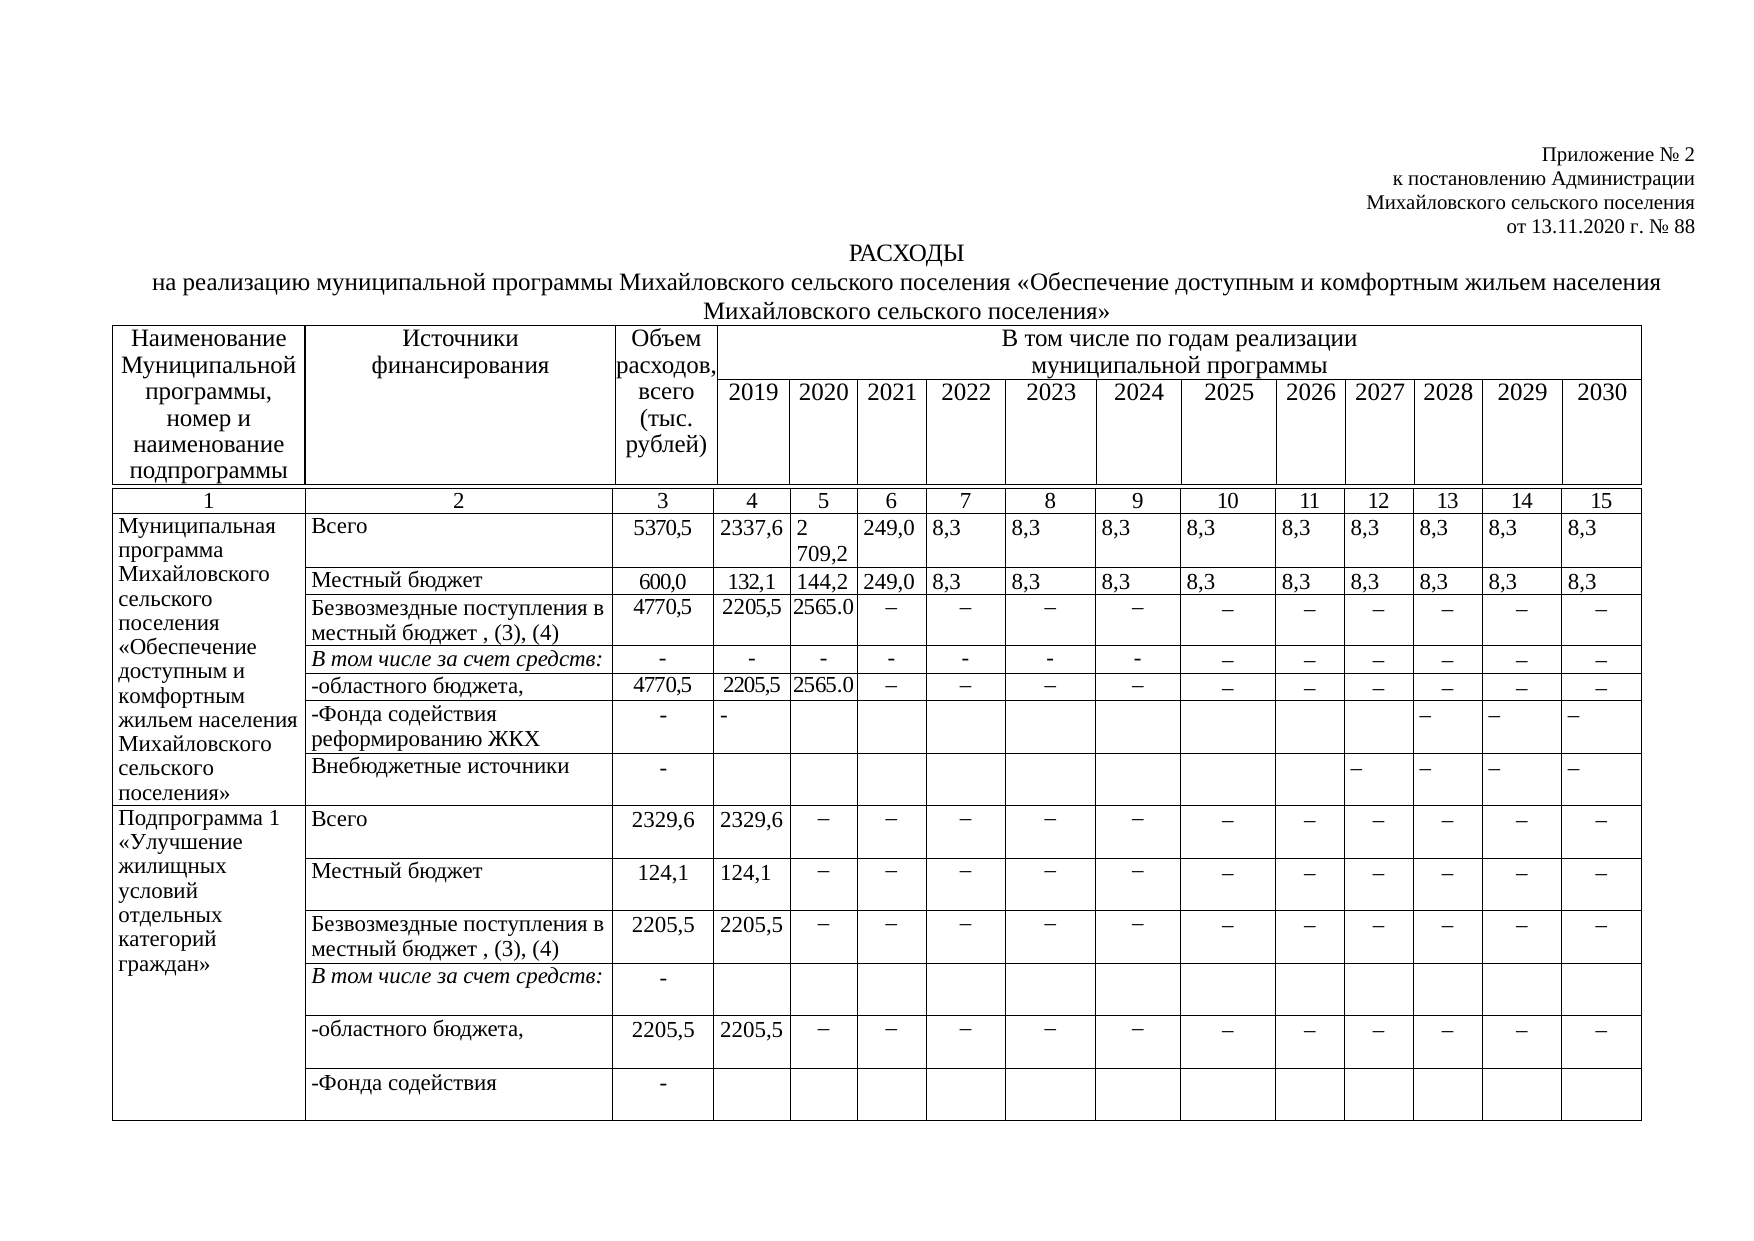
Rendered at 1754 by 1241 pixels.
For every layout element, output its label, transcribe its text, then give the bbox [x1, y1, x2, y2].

table_header 11 [1276, 489, 1344, 513]
table_cell [858, 701, 926, 752]
table_cell 4770,5 [613, 595, 713, 645]
table_cell 2029 [1483, 380, 1562, 484]
table_cell – [858, 911, 926, 963]
table_cell Местный бюджет [306, 568, 612, 594]
table_cell 2709,2 [791, 514, 857, 567]
table_cell 8,3 [1096, 514, 1180, 567]
table_cell 2205,5 [714, 1016, 790, 1068]
table_header Объем расходов, всего (тыс. рублей) [616, 326, 717, 484]
table_cell [1276, 1069, 1344, 1120]
table_cell – [1181, 646, 1275, 673]
table_cell В том числе за счет средств: [306, 646, 612, 673]
table_cell [791, 701, 857, 752]
table_cell [1562, 964, 1641, 1015]
table_header 14 [1483, 489, 1561, 513]
table_cell -Фонда содействия реформированию ЖКХ [306, 701, 612, 752]
table_cell – [1096, 911, 1180, 963]
table_cell 8,3 [1414, 568, 1482, 594]
table_cell – [1345, 806, 1413, 858]
text на реализацию муниципальной программы Михайловского сельского поселения «Обеспечение доступным и комфортным жильем населения Михайловского сельского поселения» [118, 267, 1695, 325]
table_cell [1006, 964, 1095, 1015]
table_cell 2021 [858, 380, 926, 484]
table_header 4 [714, 489, 790, 513]
table_cell – [1006, 806, 1095, 858]
table_cell – [1483, 911, 1561, 963]
table_cell - [858, 646, 926, 673]
text к постановлению Администрации [118, 166, 1695, 190]
table_cell 2020 [790, 380, 857, 484]
table_cell 2025 [1182, 380, 1276, 484]
table_cell – [791, 859, 857, 910]
table_cell [714, 964, 790, 1015]
table_cell [1181, 701, 1275, 752]
table_cell – [1276, 911, 1344, 963]
table_cell 132,1 [714, 568, 790, 594]
table_cell Подпрограмма 1 «Улучшение жилищных условий отдельных категорий граждан» [113, 806, 305, 1120]
table_cell [1276, 754, 1344, 805]
table_cell [1096, 964, 1180, 1015]
table_header 15 [1562, 489, 1641, 513]
table_cell 2028 [1415, 380, 1482, 484]
table_cell 8,3 [1181, 568, 1275, 594]
table_cell [927, 701, 1005, 752]
table_cell [1483, 964, 1561, 1015]
table_cell – [1006, 1016, 1095, 1068]
table_cell – [927, 806, 1005, 858]
table_header 10 [1181, 489, 1275, 513]
table_cell 124,1 [714, 859, 790, 910]
table_cell – [791, 1016, 857, 1068]
table_cell – [1345, 859, 1413, 910]
table_cell – [1006, 911, 1095, 963]
table_cell – [1096, 674, 1180, 700]
table_cell [927, 1069, 1005, 1120]
table_header 3 [613, 489, 713, 513]
table_cell [1096, 754, 1180, 805]
table_cell – [1562, 1016, 1641, 1068]
table_cell 2205,5 [613, 1016, 713, 1068]
table_cell – [1181, 859, 1275, 910]
table_cell - [791, 646, 857, 673]
table_cell [1483, 1069, 1561, 1120]
table_cell 2205,5 [714, 674, 790, 700]
table_cell – [858, 595, 926, 645]
table_cell - [613, 1069, 713, 1120]
table_cell [1562, 1069, 1641, 1120]
table_cell 600,0 [613, 568, 713, 594]
table_cell [714, 754, 790, 805]
table_header 2 [306, 489, 612, 513]
table_cell 249,0 [858, 568, 926, 594]
table_cell - [613, 964, 713, 1015]
table_cell [927, 964, 1005, 1015]
table_cell 2329,6 [714, 806, 790, 858]
table_cell [791, 964, 857, 1015]
table_cell – [1483, 595, 1561, 645]
table_cell 249,0 [858, 514, 926, 567]
table_cell – [1345, 646, 1413, 673]
table_cell 124,1 [613, 859, 713, 910]
table_cell - [613, 701, 713, 752]
table_cell – [858, 1016, 926, 1068]
table_cell 8,3 [1562, 514, 1641, 567]
table_cell 2019 [718, 380, 789, 484]
table_cell 2205,5 [714, 595, 790, 645]
table_cell 8,3 [1414, 514, 1482, 567]
table_cell – [858, 806, 926, 858]
table_cell [1414, 964, 1482, 1015]
table_cell – [1345, 1016, 1413, 1068]
table_cell [1414, 1069, 1482, 1120]
table_header Наименование Муниципальной программы, номер и наименование подпрограммы [113, 326, 304, 484]
table_cell – [1414, 859, 1482, 910]
table_cell -областного бюджета, [306, 1016, 612, 1068]
table_cell – [1345, 754, 1413, 805]
table_cell – [1096, 1016, 1180, 1068]
table_cell – [1562, 674, 1641, 700]
table_header 6 [858, 489, 926, 513]
table_cell – [1483, 674, 1561, 700]
table_cell 5370,5 [613, 514, 713, 567]
table_cell [1181, 964, 1275, 1015]
table_cell – [1483, 859, 1561, 910]
table_cell 8,3 [1276, 514, 1344, 567]
table_cell В том числе за счет средств: [306, 964, 612, 1015]
table_cell – [927, 595, 1005, 645]
table_cell [1276, 701, 1344, 752]
table_cell 8,3 [1483, 514, 1561, 567]
table_cell – [1414, 674, 1482, 700]
table_cell Муниципальная программа Михайловского сельского поселения «Обеспечение доступным и комфортным жильем населения Михайловского сельского поселения» [113, 514, 305, 805]
table_cell 2023 [1006, 380, 1096, 484]
table_cell – [1276, 674, 1344, 700]
table_cell – [1345, 911, 1413, 963]
table_cell – [1414, 754, 1482, 805]
table_cell – [1276, 1016, 1344, 1068]
table_cell [1096, 701, 1180, 752]
table_cell – [1414, 911, 1482, 963]
table_cell [1181, 754, 1275, 805]
table_cell – [1276, 859, 1344, 910]
table_cell [714, 1069, 790, 1120]
table_cell – [1345, 674, 1413, 700]
table_cell – [1414, 806, 1482, 858]
table_cell – [1483, 1016, 1561, 1068]
table_header 13 [1414, 489, 1482, 513]
table_cell [1276, 964, 1344, 1015]
table_cell – [1414, 1016, 1482, 1068]
table_cell - [613, 754, 713, 805]
table_cell – [1181, 911, 1275, 963]
table_cell Безвозмездные поступления в местный бюджет , (3), (4) [306, 911, 612, 963]
table_cell – [1276, 595, 1344, 645]
table_header 9 [1096, 489, 1180, 513]
table_cell – [858, 859, 926, 910]
table_cell 8,3 [1006, 568, 1095, 594]
table_cell -Фонда содействия реформированию ЖКХ [306, 1069, 612, 1120]
table_cell – [1276, 646, 1344, 673]
table_cell [1345, 964, 1413, 1015]
table_header Источники финансирования [306, 326, 615, 484]
table_cell – [1096, 859, 1180, 910]
table_cell [791, 1069, 857, 1120]
table_cell [858, 1069, 926, 1120]
table_cell - [714, 646, 790, 673]
table_cell Всего [306, 806, 612, 858]
table_cell – [1483, 806, 1561, 858]
table_cell – [1181, 595, 1275, 645]
table_header 7 [927, 489, 1005, 513]
table_cell [858, 754, 926, 805]
table_header 5 [791, 489, 857, 513]
table_cell – [791, 806, 857, 858]
table_cell - [613, 646, 713, 673]
table_cell 2565.0 [791, 674, 857, 700]
table_cell [1006, 754, 1095, 805]
table_cell [791, 754, 857, 805]
table_cell 8,3 [1562, 568, 1641, 594]
table_cell 8,3 [1345, 568, 1413, 594]
table_cell – [1562, 911, 1641, 963]
table_cell 8,3 [1276, 568, 1344, 594]
table_cell – [1483, 754, 1561, 805]
table_cell – [1006, 595, 1095, 645]
table_cell 8,3 [1006, 514, 1095, 567]
table_cell 2030 [1563, 380, 1641, 484]
table_cell 144,2 [791, 568, 857, 594]
table_cell 2565.0 [791, 595, 857, 645]
table_cell 4770,5 [613, 674, 713, 700]
table_cell 2205,5 [613, 911, 713, 963]
table_cell – [1276, 806, 1344, 858]
table_cell - [1096, 646, 1180, 673]
table_cell 8,3 [927, 514, 1005, 567]
table_cell – [927, 859, 1005, 910]
table_cell – [1006, 859, 1095, 910]
table_cell – [858, 674, 926, 700]
table_cell – [1562, 859, 1641, 910]
table_cell 8,3 [1345, 514, 1413, 567]
table_cell – [1562, 701, 1641, 752]
table_cell [1345, 701, 1413, 752]
table_cell – [1414, 701, 1482, 752]
table_cell [1006, 701, 1095, 752]
table_cell [927, 754, 1005, 805]
table_cell – [1345, 595, 1413, 645]
table_cell – [1414, 595, 1482, 645]
table_cell 2205,5 [714, 911, 790, 963]
table_cell Внебюджетные источники [306, 754, 612, 805]
table_cell - [927, 646, 1005, 673]
table_cell – [791, 911, 857, 963]
table_cell 8,3 [927, 568, 1005, 594]
table_cell – [1414, 646, 1482, 673]
table_cell 8,3 [1096, 568, 1180, 594]
table_cell 2329,6 [613, 806, 713, 858]
table_cell – [1096, 595, 1180, 645]
table_cell – [927, 674, 1005, 700]
table_cell [1181, 1069, 1275, 1120]
table_cell Безвозмездные поступления в местный бюджет , (3), (4) [306, 595, 612, 645]
table_cell – [1562, 595, 1641, 645]
table_cell 2024 [1097, 380, 1181, 484]
table_cell 2337,6 [714, 514, 790, 567]
table_cell – [1181, 674, 1275, 700]
text РАСХОДЫ [118, 238, 1695, 267]
table_header 1 [113, 489, 305, 513]
table_cell – [1006, 674, 1095, 700]
text Приложение № 2 [118, 142, 1695, 166]
text Михайловского сельского поселения [118, 190, 1695, 214]
table_cell – [927, 911, 1005, 963]
table_cell Местный бюджет [306, 859, 612, 910]
table_cell 2022 [927, 380, 1005, 484]
table_header 8 [1006, 489, 1095, 513]
table_cell – [1562, 806, 1641, 858]
table_cell 8,3 [1483, 568, 1561, 594]
table_cell – [1181, 1016, 1275, 1068]
table_cell 2027 [1346, 380, 1414, 484]
table_cell [858, 964, 926, 1015]
table_cell – [1483, 701, 1561, 752]
table_cell - [714, 701, 790, 752]
table_cell [1345, 1069, 1413, 1120]
table_cell – [1562, 754, 1641, 805]
table_cell – [1096, 806, 1180, 858]
table_cell - [1006, 646, 1095, 673]
table_cell – [1483, 646, 1561, 673]
table_cell -областного бюджета, [306, 674, 612, 700]
table_header В том числе по годам реализации муниципальной программы [718, 326, 1641, 378]
table_cell [1096, 1069, 1180, 1120]
table_cell Всего [306, 514, 612, 567]
table_cell [1006, 1069, 1095, 1120]
text от 13.11.2020 г. № 88 [999, 214, 1695, 238]
table_cell – [1181, 806, 1275, 858]
table_cell – [927, 1016, 1005, 1068]
table_cell – [1562, 646, 1641, 673]
table_cell 8,3 [1181, 514, 1275, 567]
table_header 12 [1345, 489, 1413, 513]
table_cell 2026 [1277, 380, 1345, 484]
